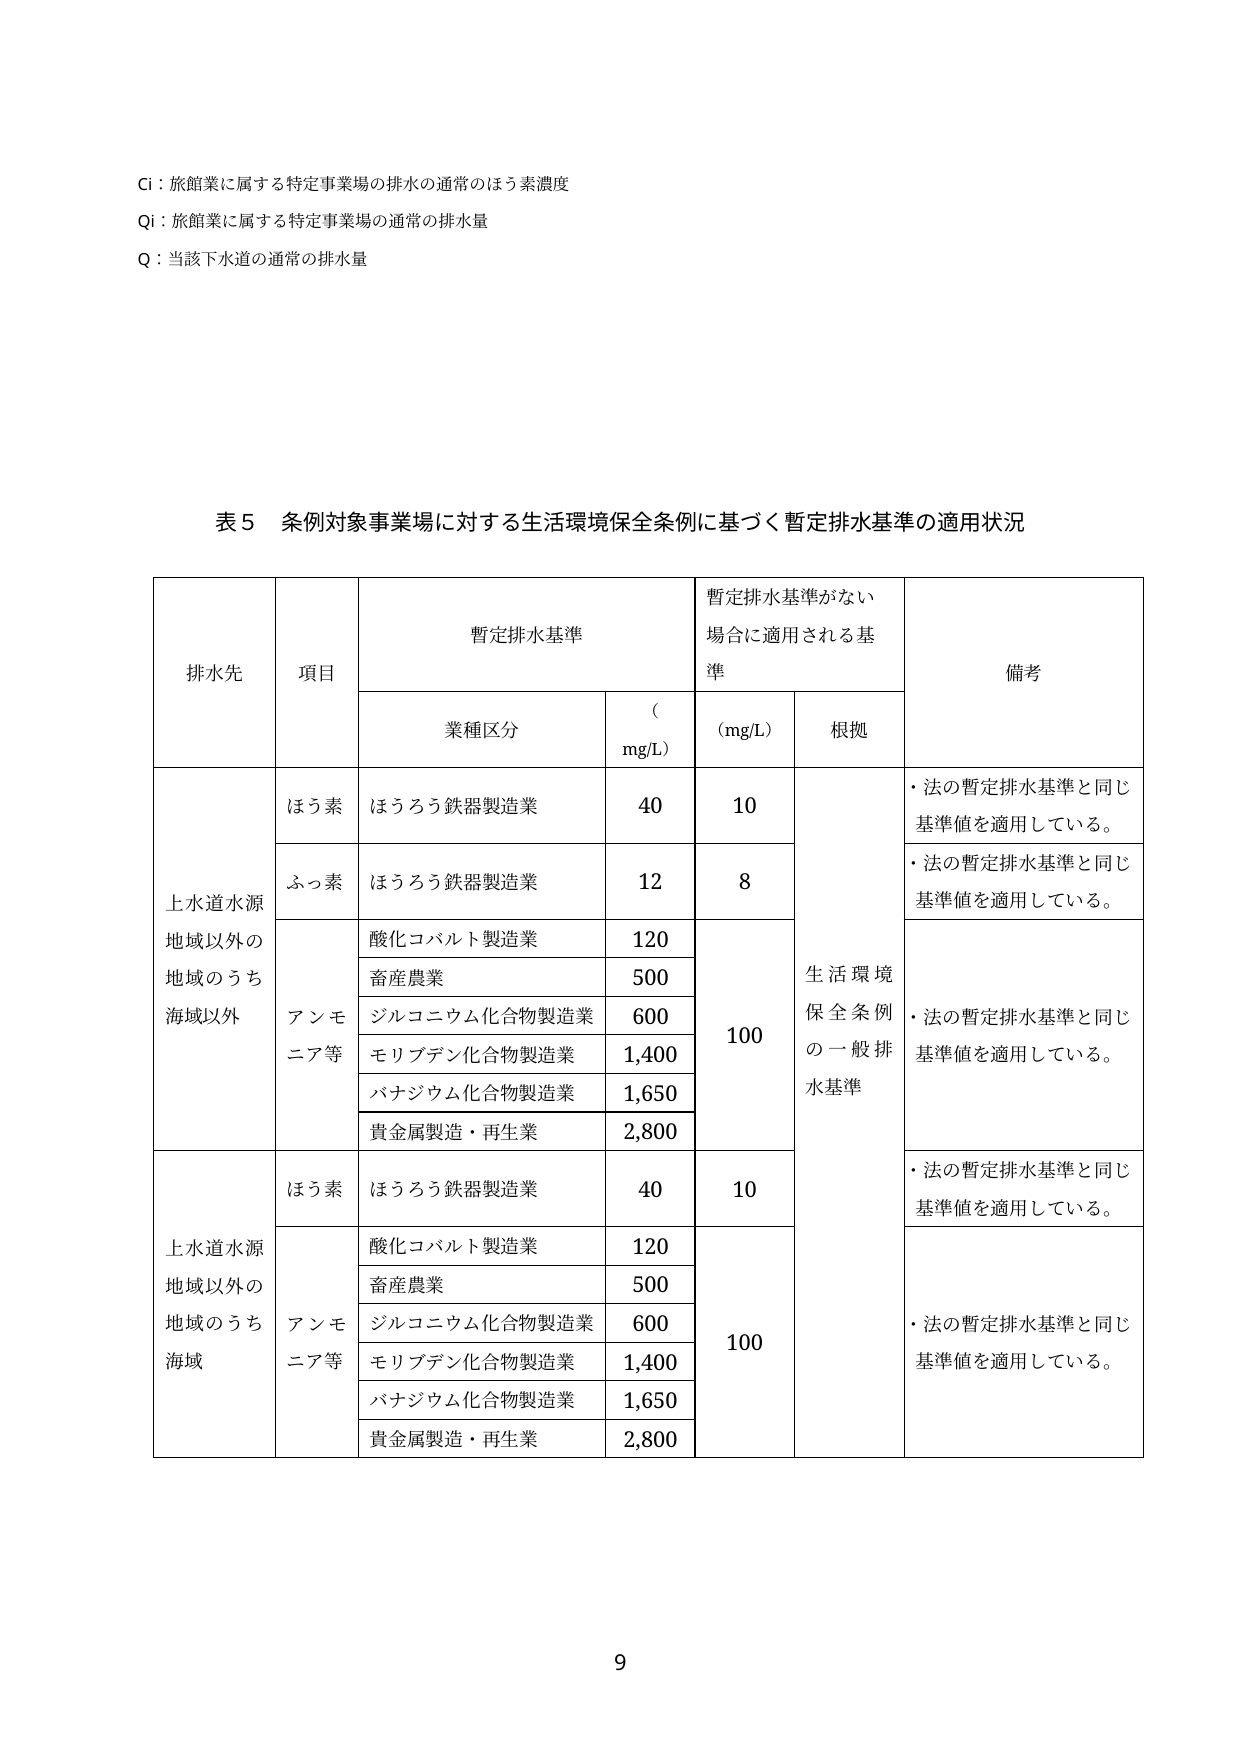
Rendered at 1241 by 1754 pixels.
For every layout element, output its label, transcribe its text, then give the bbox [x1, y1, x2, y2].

table_cell 100 [696, 1227, 794, 1457]
table_cell 1,650 [606, 1381, 694, 1419]
table_cell （mg/L） [696, 692, 794, 767]
table_cell 業種区分 [359, 692, 605, 767]
table_cell アンモニア等 [276, 920, 358, 1150]
table_header 項目 [276, 578, 358, 767]
table_cell 生活環境保全条例の一般排水基準 [795, 768, 904, 1457]
table_cell ほうろう鉄器製造業 [359, 844, 605, 919]
table_cell 畜産農業 [359, 958, 605, 996]
table_cell モリブデン化合物製造業 [359, 1343, 605, 1380]
table_cell （mg/L） [606, 692, 694, 767]
text 表５ 条例対象事業場に対する生活環境保全条例に基づく暫定排水基準の適用状況 [112, 502, 1128, 539]
table_cell 畜産農業 [359, 1266, 605, 1303]
table_cell ・法の暫定排水基準と同じ基準値を適用している。 [905, 1151, 1143, 1226]
table_cell 2,800 [606, 1420, 694, 1457]
table_cell ほうろう鉄器製造業 [359, 768, 605, 843]
table_cell 10 [696, 1151, 794, 1226]
table_cell ・法の暫定排水基準と同じ基準値を適用している。 [905, 1227, 1143, 1457]
text Q：当該下水道の通常の排水量 [112, 239, 1128, 277]
table_cell ・法の暫定排水基準と同じ基準値を適用している。 [905, 844, 1143, 919]
table_cell モリブデン化合物製造業 [359, 1035, 605, 1073]
text Qi：旅館業に属する特定事業場の通常の排水量 [112, 202, 1128, 239]
table_cell 600 [606, 997, 694, 1034]
table_cell 120 [606, 920, 694, 957]
table_cell 酸化コバルト製造業 [359, 920, 605, 957]
table_cell ほう素 [276, 1151, 358, 1226]
table_cell ふっ素 [276, 844, 358, 919]
table_cell 2,800 [606, 1113, 694, 1150]
table_cell 600 [606, 1304, 694, 1342]
table_cell ほう素 [276, 768, 358, 843]
table_cell バナジウム化合物製造業 [359, 1381, 605, 1419]
table_cell 上水道水源地域以外の地域のうち海域以外 [154, 768, 275, 1150]
table_cell 酸化コバルト製造業 [359, 1227, 605, 1264]
table_cell 1,400 [606, 1343, 694, 1380]
table_cell 500 [606, 958, 694, 996]
table_cell 1,650 [606, 1074, 694, 1111]
table_cell ・法の暫定排水基準と同じ基準値を適用している。 [905, 768, 1143, 843]
table_cell 1,400 [606, 1035, 694, 1073]
table_cell 40 [606, 1151, 694, 1226]
table_header 備考 [905, 578, 1143, 767]
table_cell ほうろう鉄器製造業 [359, 1151, 605, 1226]
table_cell ・法の暫定排水基準と同じ基準値を適用している。 [905, 920, 1143, 1150]
table_cell ジルコニウム化合物製造業 [359, 997, 605, 1034]
table_cell 500 [606, 1266, 694, 1303]
table_header 排水先 [154, 578, 275, 767]
table_cell 10 [696, 768, 794, 843]
table_cell 8 [696, 844, 794, 919]
table_cell バナジウム化合物製造業 [359, 1074, 605, 1111]
table_cell 貴金属製造・再生業 [359, 1113, 605, 1150]
table_cell 100 [696, 920, 794, 1150]
table_cell 120 [606, 1227, 694, 1264]
table_cell アンモニア等 [276, 1227, 358, 1457]
table_cell 40 [606, 768, 694, 843]
table_cell 根拠 [795, 692, 904, 767]
table_cell 上水道水源地域以外の地域のうち海域 [154, 1151, 275, 1457]
table_header 暫定排水基準がない場合に適用される基準 [696, 578, 904, 691]
text Ci：旅館業に属する特定事業場の排水の通常のほう素濃度 [112, 164, 1128, 202]
table_cell ジルコニウム化合物製造業 [359, 1304, 605, 1342]
table_header 暫定排水基準 [359, 578, 694, 691]
table_cell 貴金属製造・再生業 [359, 1420, 605, 1457]
table_cell 12 [606, 844, 694, 919]
